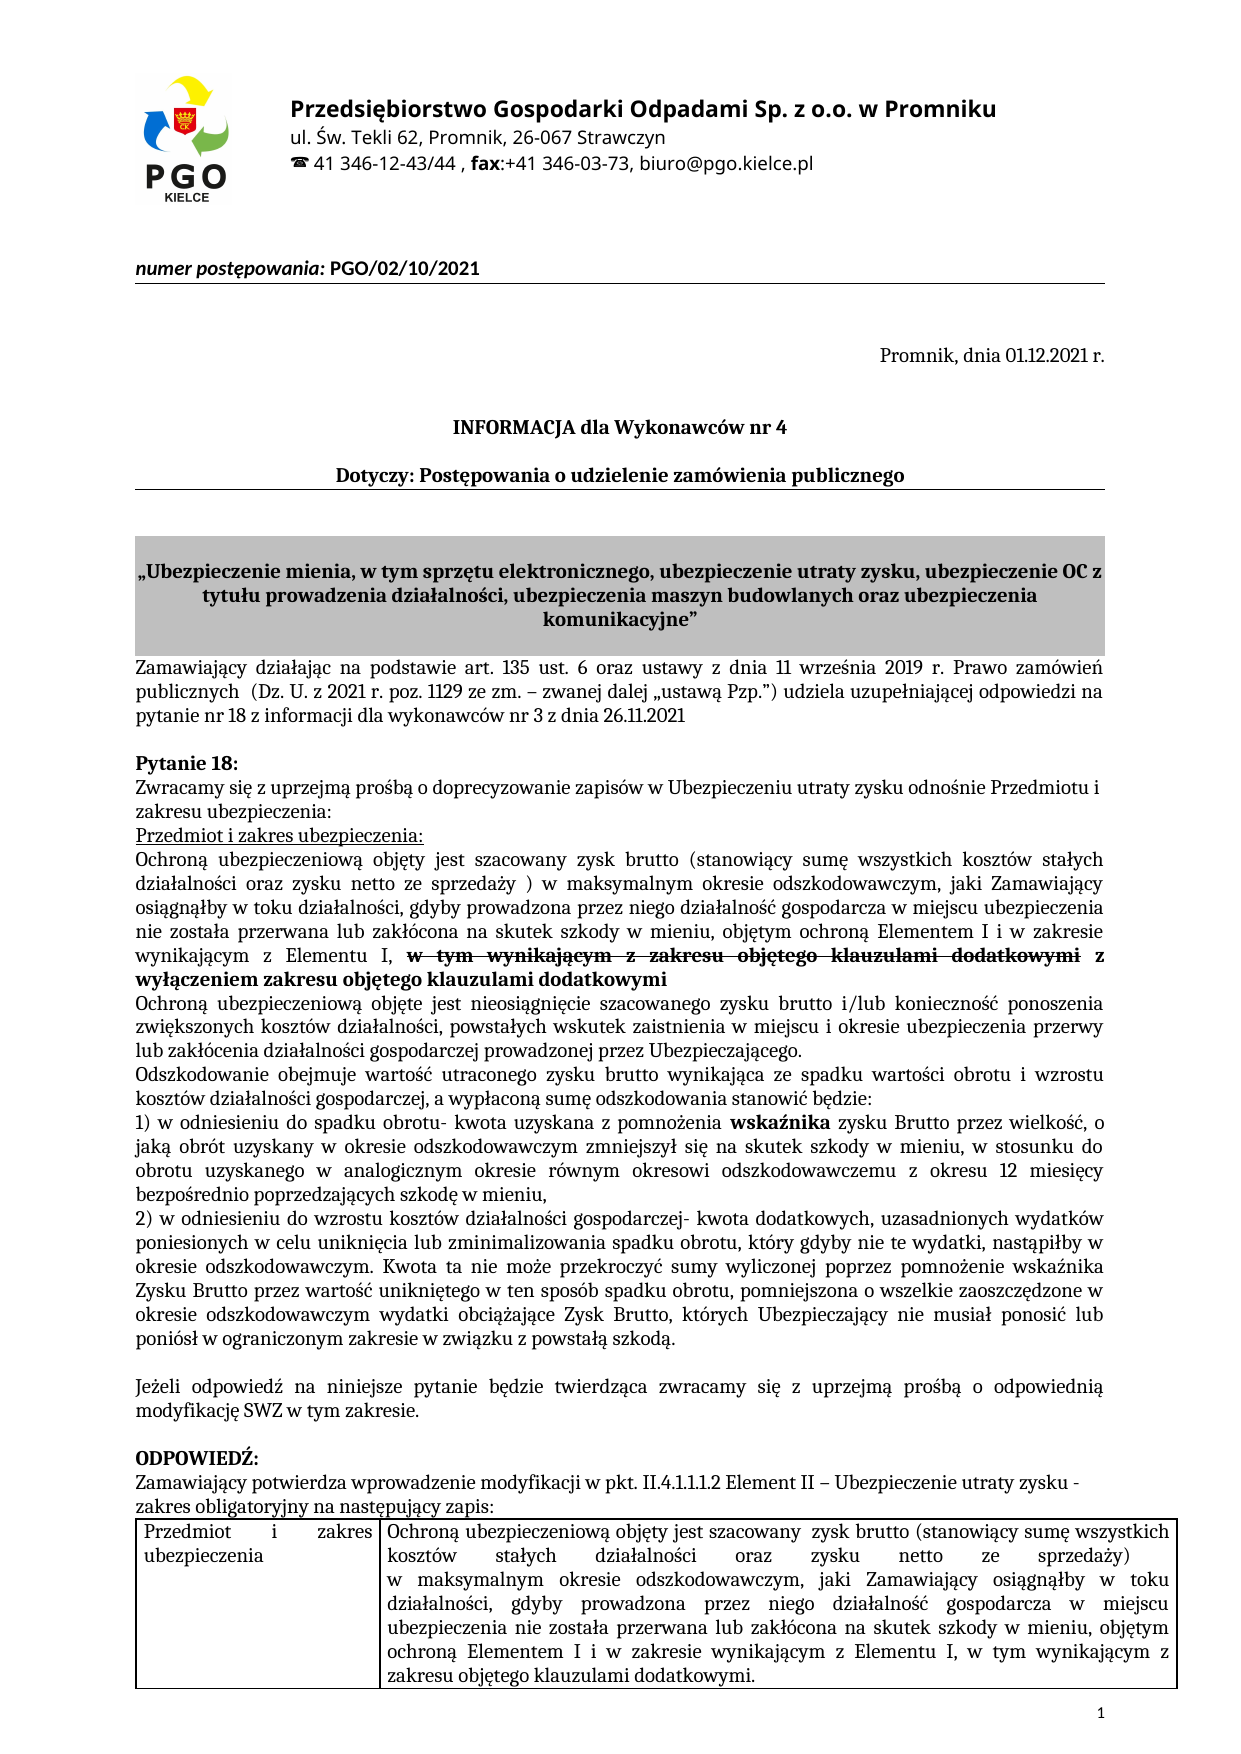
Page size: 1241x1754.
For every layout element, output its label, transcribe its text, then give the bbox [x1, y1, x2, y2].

text Zwracamy się z uprzejmą prośbą o doprecyzowanie zapisów w Ubezpieczeniu utraty zysku odnośnie Przedmiotu i zakresu ubezpieczenia: [135, 776, 1105, 823]
picture [135, 73, 233, 205]
text Przedmiot i zakres ubezpieczenia: [135, 823, 1105, 847]
text Zamawiający potwierdza wprowadzenie modyfikacji w pkt. II.4.1.1.1.2 Element II – Ubezpieczenie utraty zysku -zakres obligatoryjny na następujący zapis: [135, 1470, 1105, 1518]
text Promnik, dnia 01.12.2021 r. [135, 343, 1105, 367]
text ODPOWIEDŹ: [135, 1446, 1105, 1470]
text „Ubezpieczenie mienia, w tym sprzętu elektronicznego, ubezpieczenie utraty zysku, ubezpieczenie OC z tytułu prowadzenia działalności, ubezpieczenia maszyn budowlanych oraz ubezpieczenia komunikacyjne” [135, 560, 1105, 632]
text Zamawiający działając na podstawie art. 135 ust. 6 oraz ustawy z dnia 11 września 2019 r. Prawo zamówień publicznych (Dz. U. z 2021 r. poz. 1129 ze zm. – zwanej dalej „ustawą Pzp.”) udziela uzupełniającej odpowiedzi na pytanie nr 18 z informacji dla wykonawców nr 3 z dnia 26.11.2021 [135, 656, 1105, 728]
text Odszkodowanie obejmuje wartość utraconego zysku brutto wynikająca ze spadku wartości obrotu i wzrostu kosztów działalności gospodarczej, a wypłaconą sumę odszkodowania stanowić będzie: [135, 1063, 1105, 1111]
text Ochroną ubezpieczeniową objęty jest szacowany zysk brutto (stanowiący sumę wszystkich kosztów stałych działalności oraz zysku netto ze sprzedaży ) w maksymalnym okresie odszkodowawczym, jaki Zamawiający osiągnąłby w toku działalności, gdyby prowadzona przez niego działalność gospodarcza w miejscu ubezpieczenia nie została przerwana lub zakłócona na skutek szkody w mieniu, objętym ochroną Elementem I i w zakresie wynikającym z Elementu I, w tym wynikającym z zakresu objętego klauzulami dodatkowymi z wyłączeniem zakresu objętego klauzulami dodatkowymi [135, 847, 1105, 991]
text Jeżeli odpowiedź na niniejsze pytanie będzie twierdząca zwracamy się z uprzejmą prośbą o odpowiednią modyfikację SWZ w tym zakresie. [135, 1374, 1105, 1422]
text Pytanie 18: [135, 752, 1105, 776]
text Ochroną ubezpieczeniową objęte jest nieosiągnięcie szacowanego zysku brutto i/lub konieczność ponoszenia zwiększonych kosztów działalności, powstałych wskutek zaistnienia w miejscu i okresie ubezpieczenia przerwy lub zakłócenia działalności gospodarczej prowadzonej przez Ubezpieczającego. [135, 991, 1105, 1063]
text 2) w odniesieniu do wzrostu kosztów działalności gospodarczej- kwota dodatkowych, uzasadnionych wydatków poniesionych w celu uniknięcia lub zminimalizowania spadku obrotu, który gdyby nie te wydatki, nastąpiłby w okresie odszkodowawczym. Kwota ta nie może przekroczyć sumy wyliczonej poprzez pomnożenie wskaźnika Zysku Brutto przez wartość unikniętego w ten sposób spadku obrotu, pomniejszona o wszelkie zaoszczędzone w okresie odszkodowawczym wydatki obciążające Zysk Brutto, których Ubezpieczający nie musiał ponosić lub poniósł w ograniczonym zakresie w związku z powstałą szkodą. [135, 1207, 1105, 1351]
table_header Przedmiot i zakres ubezpieczenia [137, 1520, 379, 1687]
text 1) w odniesieniu do spadku obrotu- kwota uzyskana z pomnożenia wskaźnika zysku Brutto przez wielkość, o jaką obrót uzyskany w okresie odszkodowawczym zmniejszył się na skutek szkody w mieniu, w stosunku do obrotu uzyskanego w analogicznym okresie równym okresowi odszkodowawczemu z okresu 12 miesięcy bezpośrednio poprzedzających szkodę w mieniu, [135, 1111, 1105, 1207]
title Dotyczy: Postępowania o udzielenie zamówienia publicznego [135, 463, 1105, 489]
text INFORMACJA dla Wykonawców nr 4 [135, 415, 1105, 439]
